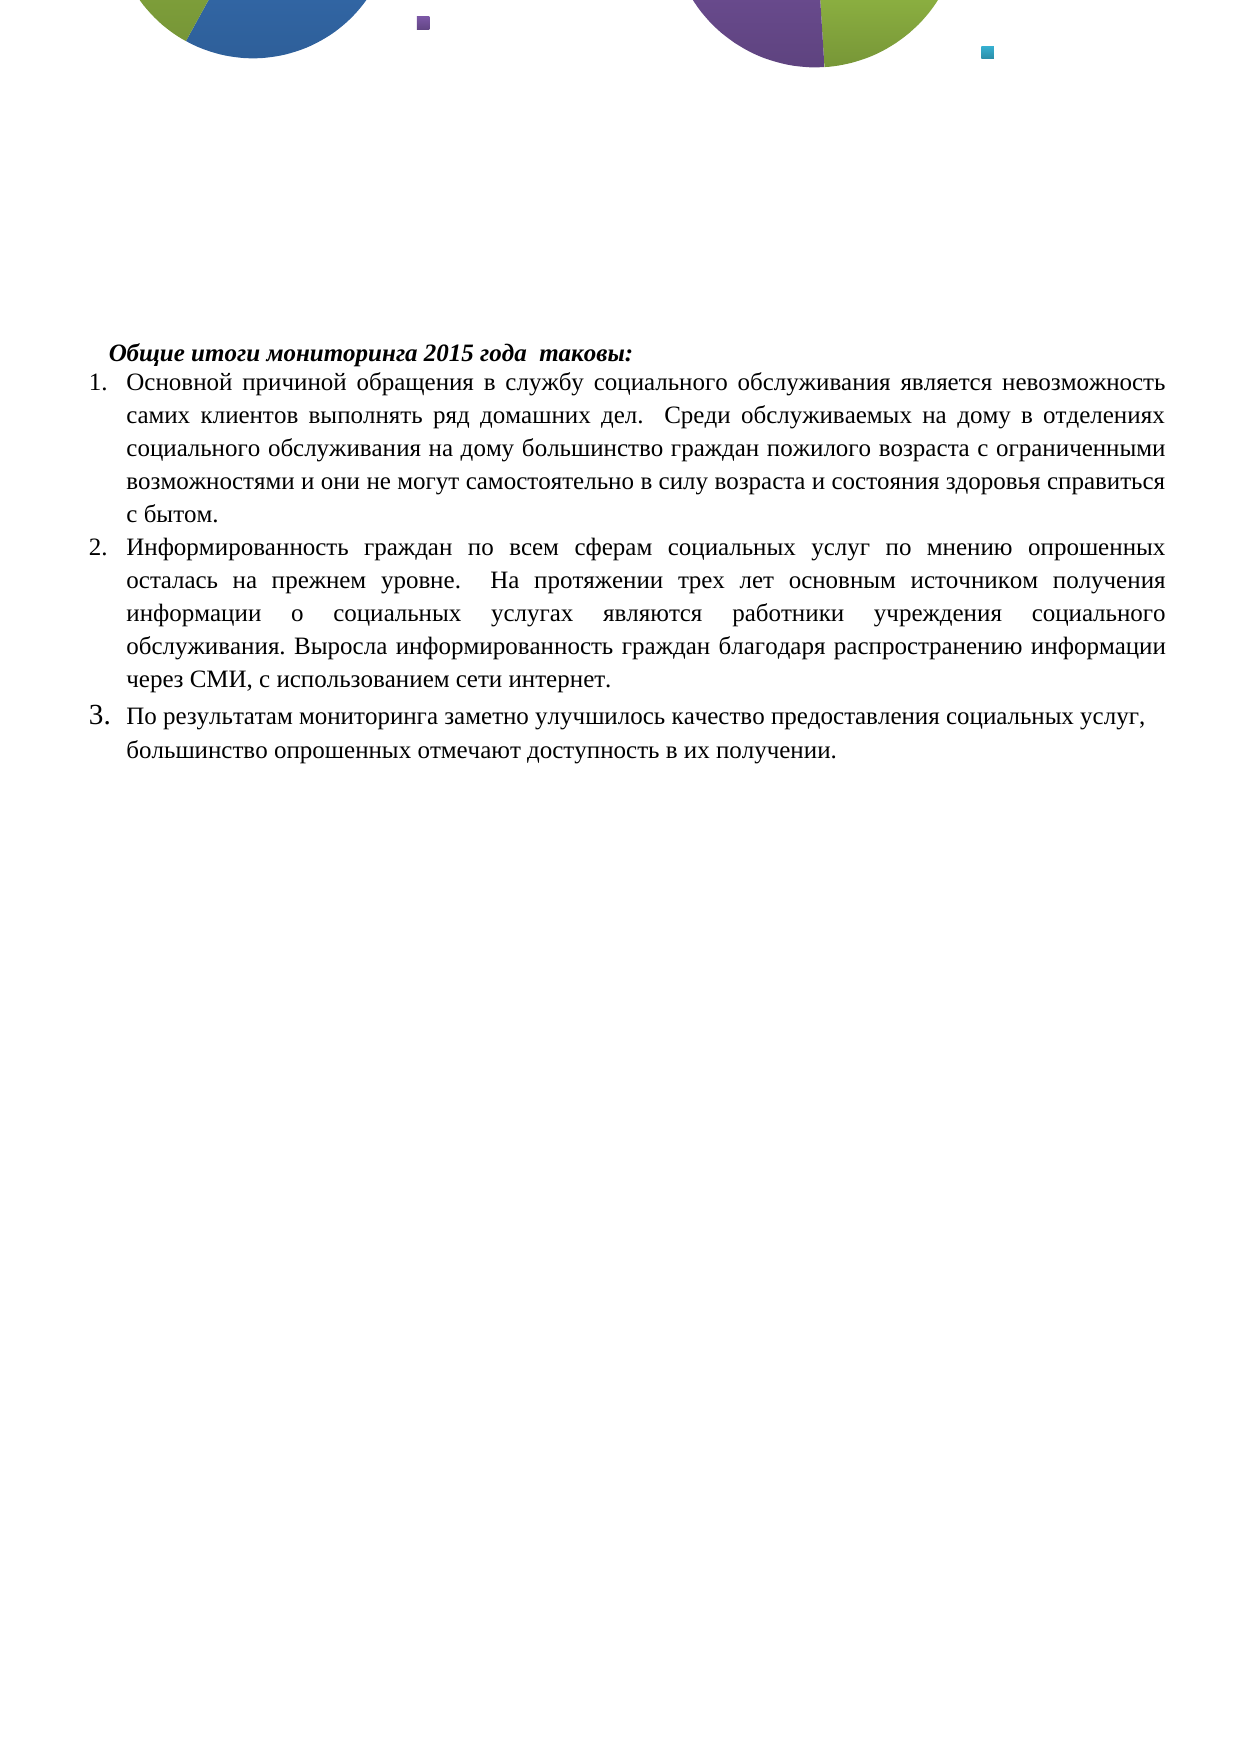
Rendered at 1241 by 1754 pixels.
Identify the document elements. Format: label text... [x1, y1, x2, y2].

text Общие итоги мониторинга 2015 года таковы: [89, 338, 1167, 367]
list По результатам мониторинга заметно улучшилось качество предоставления социальных услуг, большинство опрошенных отмечают доступность в их получении. [89, 697, 1167, 763]
list Информированность граждан по всем сферам социальных услуг по мнению опрошенных осталась на прежнем уровне. На протяжении трех лет основным источником получения информации о социальных услугах являются работники учреждения социального обслуживания. Выросла информированность граждан благодаря распространению информации через СМИ, с использованием сети интернет. [89, 532, 1167, 693]
list Основной причиной обращения в службу социального обслуживания является невозможность самих клиентов выполнять ряд домашних дел. Среди обслуживаемых на дому в отделениях социального обслуживания на дому большинство граждан пожилого возраста с ограниченными возможностями и они не могут самостоятельно в силу возраста и состояния здоровья справиться с бытом. [89, 367, 1167, 528]
